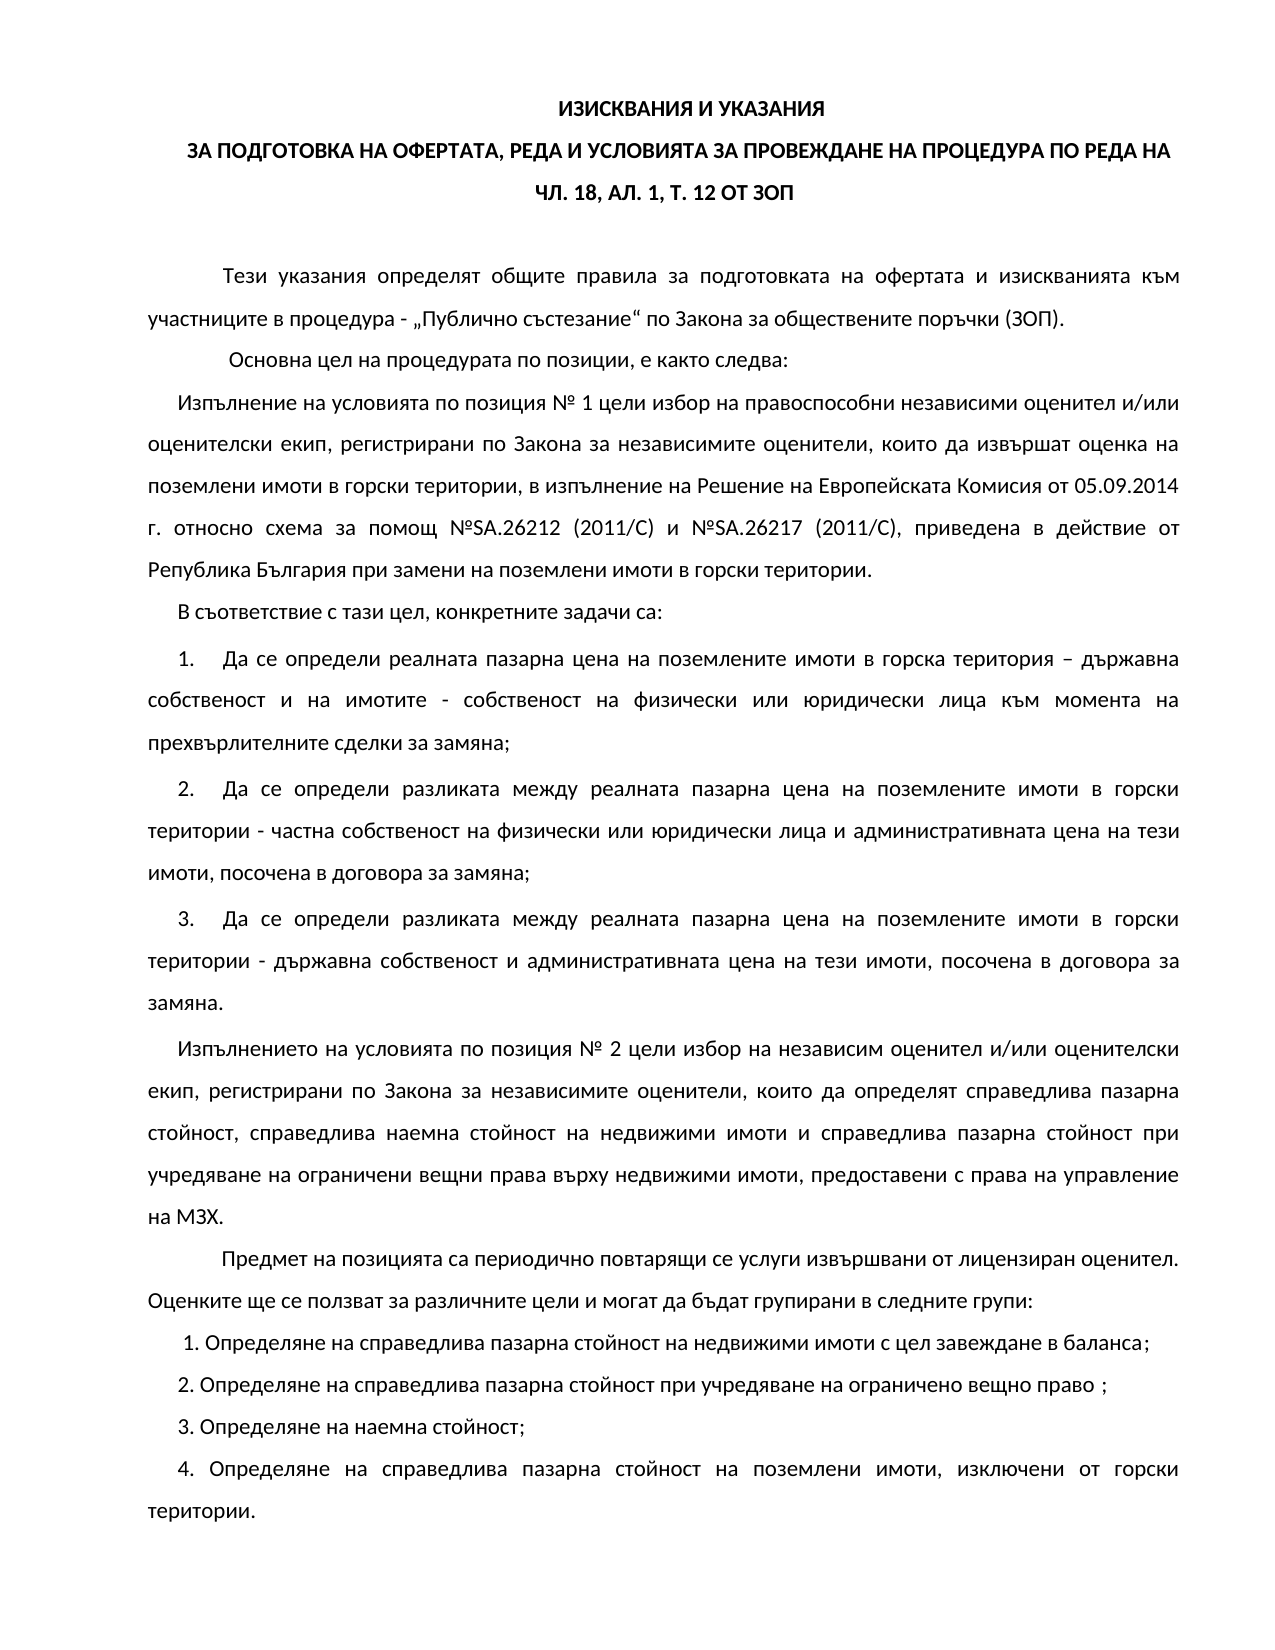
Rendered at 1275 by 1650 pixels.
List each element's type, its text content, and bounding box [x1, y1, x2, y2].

text 1. Определяне на справедлива пазарна стойност на недвижими имоти с цел завеждане в баланса; [148, 1328, 1181, 1356]
list Да се определи реалната пазарна цена на поземлените имоти в горска територия – държавна собственост и на имотите - собственост на физически или юридически лица към момента на прехвърлителните сделки за замяна; [148, 644, 1181, 756]
list Да се определи разликата между реалната пазарна цена на поземлените имоти в горски територии - държавна собственост и административната цена на тези имоти, посочена в договора за замяна. [148, 904, 1181, 1016]
text Основна цел на процедурата по позиции, е както следва: [148, 346, 1181, 374]
text Предмет на позицията са периодично повтарящи се услуги извършвани от лицензиран оценител. Оценките ще се ползват за различните цели и могат да бъдат групирани в следните групи: [148, 1244, 1181, 1314]
text 3. Определяне на наемна стойност; [148, 1412, 1181, 1440]
text Изпълнение на условията по позиция № 1 цели избор на правоспособни независими оценител и/или оценителски екип, регистрирани по Закона за независимите оценители, които да извършат оценка на поземлени имоти в горски територии, в изпълнение на Решение на Европейската Комисия от 05.09.2014 г. относно схема за помощ №SA.26212 (2011/С) и №SA.26217 (2011/С), приведена в действие от Република България при замени на поземлени имоти в горски територии. [148, 388, 1181, 583]
text Изпълнението на условията по позиция № 2 цели избор на независим оценител и/или оценителски екип, регистрирани по Закона за независимите оценители, които да определят справедлива пазарна стойност, справедлива наемна стойност на недвижими имоти и справедлива пазарна стойност при учредяване на ограничени вещни права върху недвижими имоти, предоставени с права на управление на МЗХ. [148, 1034, 1181, 1230]
text ИЗИСКВАНИЯ И УКАЗАНИЯ [148, 94, 1181, 122]
text ЗА ПОДГОТОВКА НА ОФЕРТАТА, РЕДА И УСЛОВИЯТА ЗА ПРОВЕЖДАНЕ НА ПРОЦЕДУРА ПО РЕДА НА ЧЛ. 18, АЛ. 1, Т. 12 ОТ ЗОП [148, 136, 1181, 206]
list Да се определи разликата между реалната пазарна цена на поземлените имоти в горски територии - частна собственост на физически или юридически лица и административната цена на тези имоти, посочена в договора за замяна; [148, 774, 1181, 886]
text Тези указания определят общите правила за подготовката на офертата и изискванията към участниците в процедура - „Публично състезание“ по Закона за обществените поръчки (ЗОП). [148, 262, 1181, 332]
text В съответствие с тази цел, конкретните задачи са: [148, 597, 1181, 626]
text 2. Определяне на справедлива пазарна стойност при учредяване на ограничено вещно право ; [148, 1370, 1181, 1398]
text 4. Определяне на справедлива пазарна стойност на поземлени имоти, изключени от горски територии. [148, 1454, 1181, 1524]
